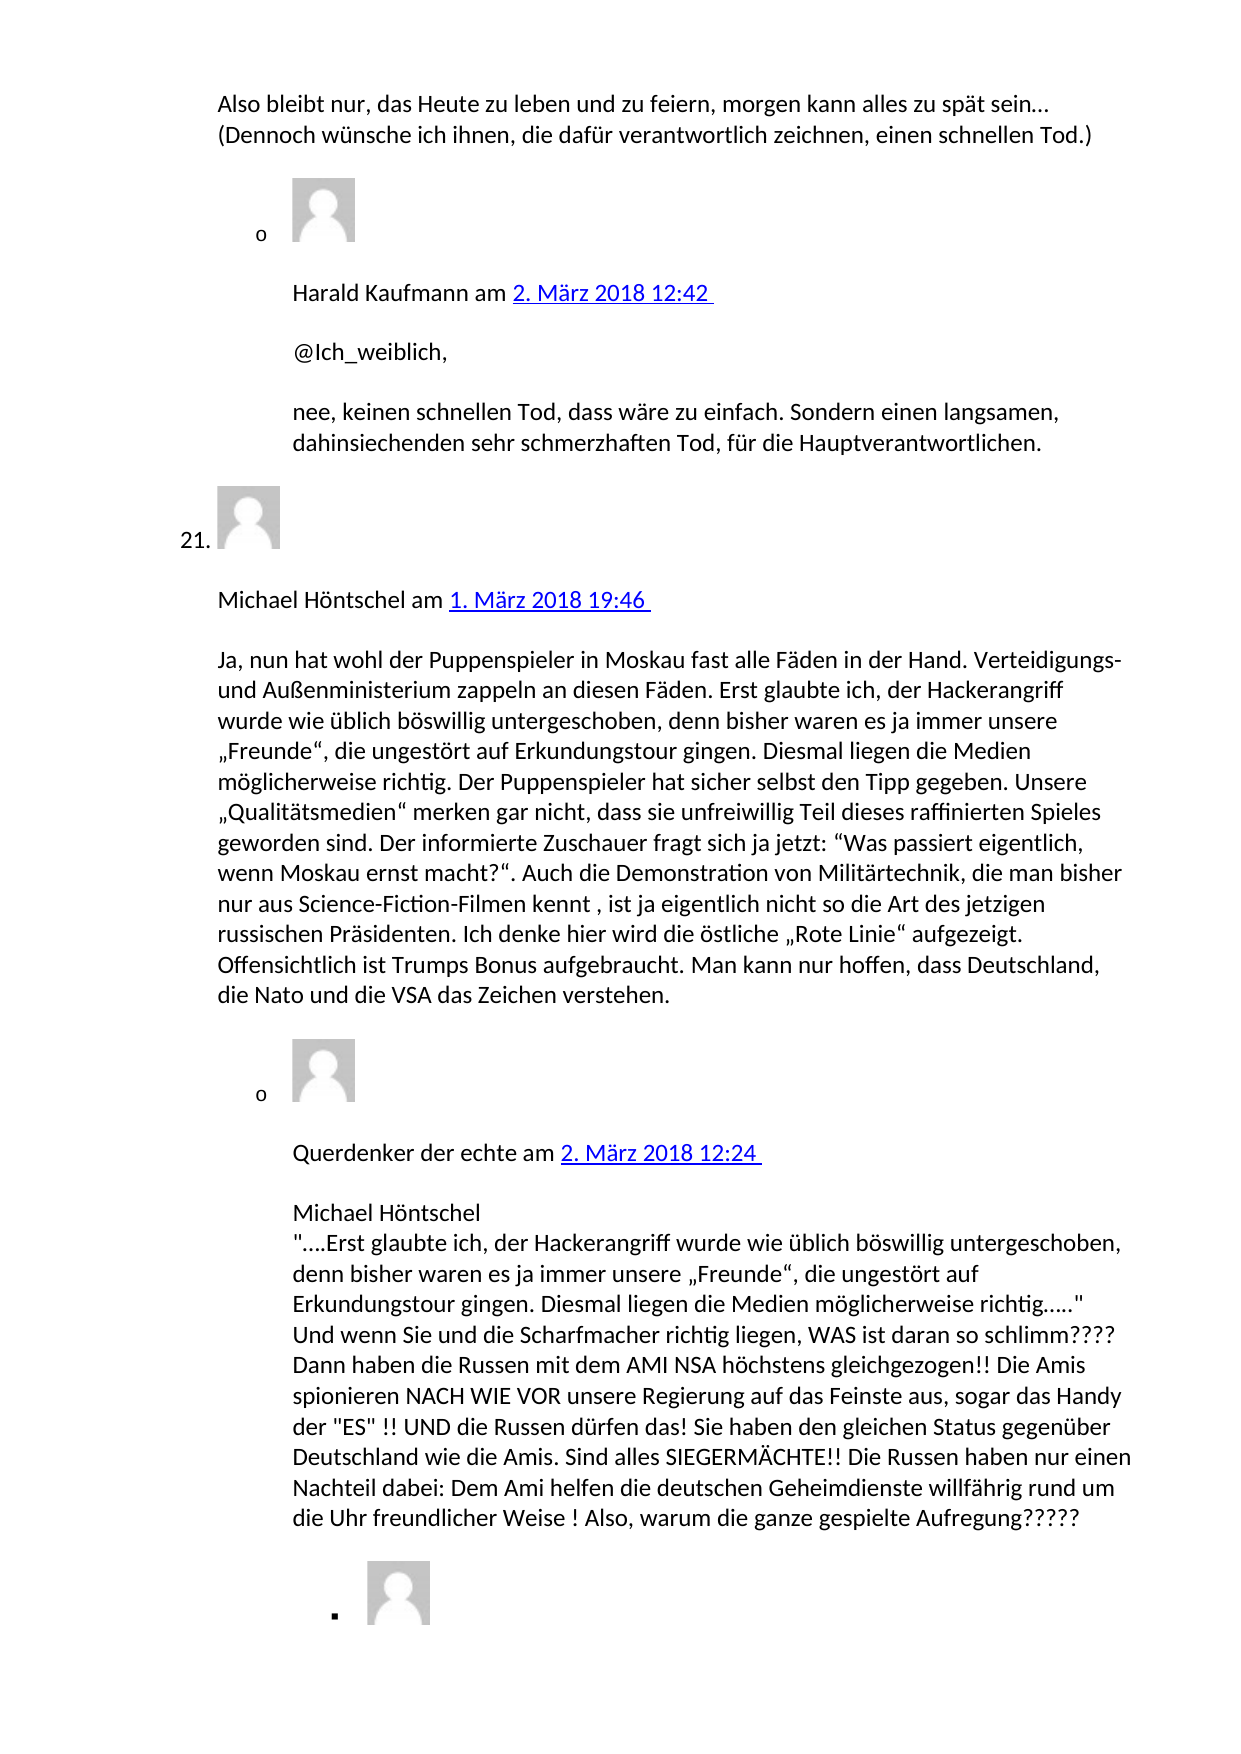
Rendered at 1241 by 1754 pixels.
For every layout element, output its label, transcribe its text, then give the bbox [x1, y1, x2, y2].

text Ja, nun hat wohl der Puppenspieler in Moskau fast alle Fäden in der Hand. Verteidigungs- und Außenministerium zappeln an diesen Fäden. Erst glaubte ich, der Hackerangriff wurde wie üblich böswillig untergeschoben, denn bisher waren es ja immer unsere „Freunde“, die ungestört auf Erkundungstour gingen. Diesmal liegen die Medien möglicherweise richtig. Der Puppenspieler hat sicher selbst den Tipp gegeben. Unsere „Qualitätsmedien“ merken gar nicht, dass sie unfreiwillig Teil dieses raffinierten Spieles geworden sind. Der informierte Zuschauer fragt sich ja jetzt: “Was passiert eigentlich, wenn Moskau ernst macht?“. Auch die Demonstration von Militärtechnik, die man bisher nur aus Science-Fiction-Filmen kennt , ist ja eigentlich nicht so die Art des jetzigen russischen Präsidenten. Ich denke hier wird die östliche „Rote Linie“ aufgezeigt. Offensichtlich ist Trumps Bonus aufgebraucht. Man kann nur hoffen, dass Deutschland, die Nato und die VSA das Zeichen verstehen. [217, 644, 1134, 1010]
picture [367, 1561, 430, 1625]
text nee, keinen schnellen Tod, dass wäre zu einfach. Sondern einen langsamen, dahinsiechenden sehr schmerzhaften Tod, für die Hauptverantwortlichen. [292, 396, 1134, 457]
text Michael Höntschel am 1. März 2018 19:46 [217, 584, 1134, 615]
picture [292, 1039, 355, 1102]
picture [217, 486, 280, 549]
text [217, 89, 1134, 150]
text @Ich_weiblich, [292, 336, 1134, 367]
picture [292, 178, 355, 242]
text Michael Höntschel "….Erst glaubte ich, der Hackerangriff wurde wie üblich böswillig untergeschoben, denn bisher waren es ja immer unsere „Freunde“, die ungestört auf Erkundungstour gingen. Diesmal liegen die Medien möglicherweise richtig….." Und wenn Sie und die Scharfmacher richtig liegen, WAS ist daran so schlimm???? Dann haben die Russen mit dem AMI NSA höchstens gleichgezogen!! Die Amis spionieren NACH WIE VOR unsere Regierung auf das Feinste aus, sogar das Handy der "ES" !! UND die Russen dürfen das! Sie haben den gleichen Status gegenüber Deutschland wie die Amis. Sind alles SIEGERMÄCHTE!! Die Russen haben nur einen Nachteil dabei: Dem Ami helfen die deutschen Geheimdienste willfährig rund um die Uhr freundlicher Weise ! Also, warum die ganze gespielte Aufregung????? [292, 1197, 1134, 1533]
text Harald Kaufmann am 2. März 2018 12:42 [292, 277, 1134, 307]
text Querdenker der echte am 2. März 2018 12:24 [292, 1137, 1134, 1168]
